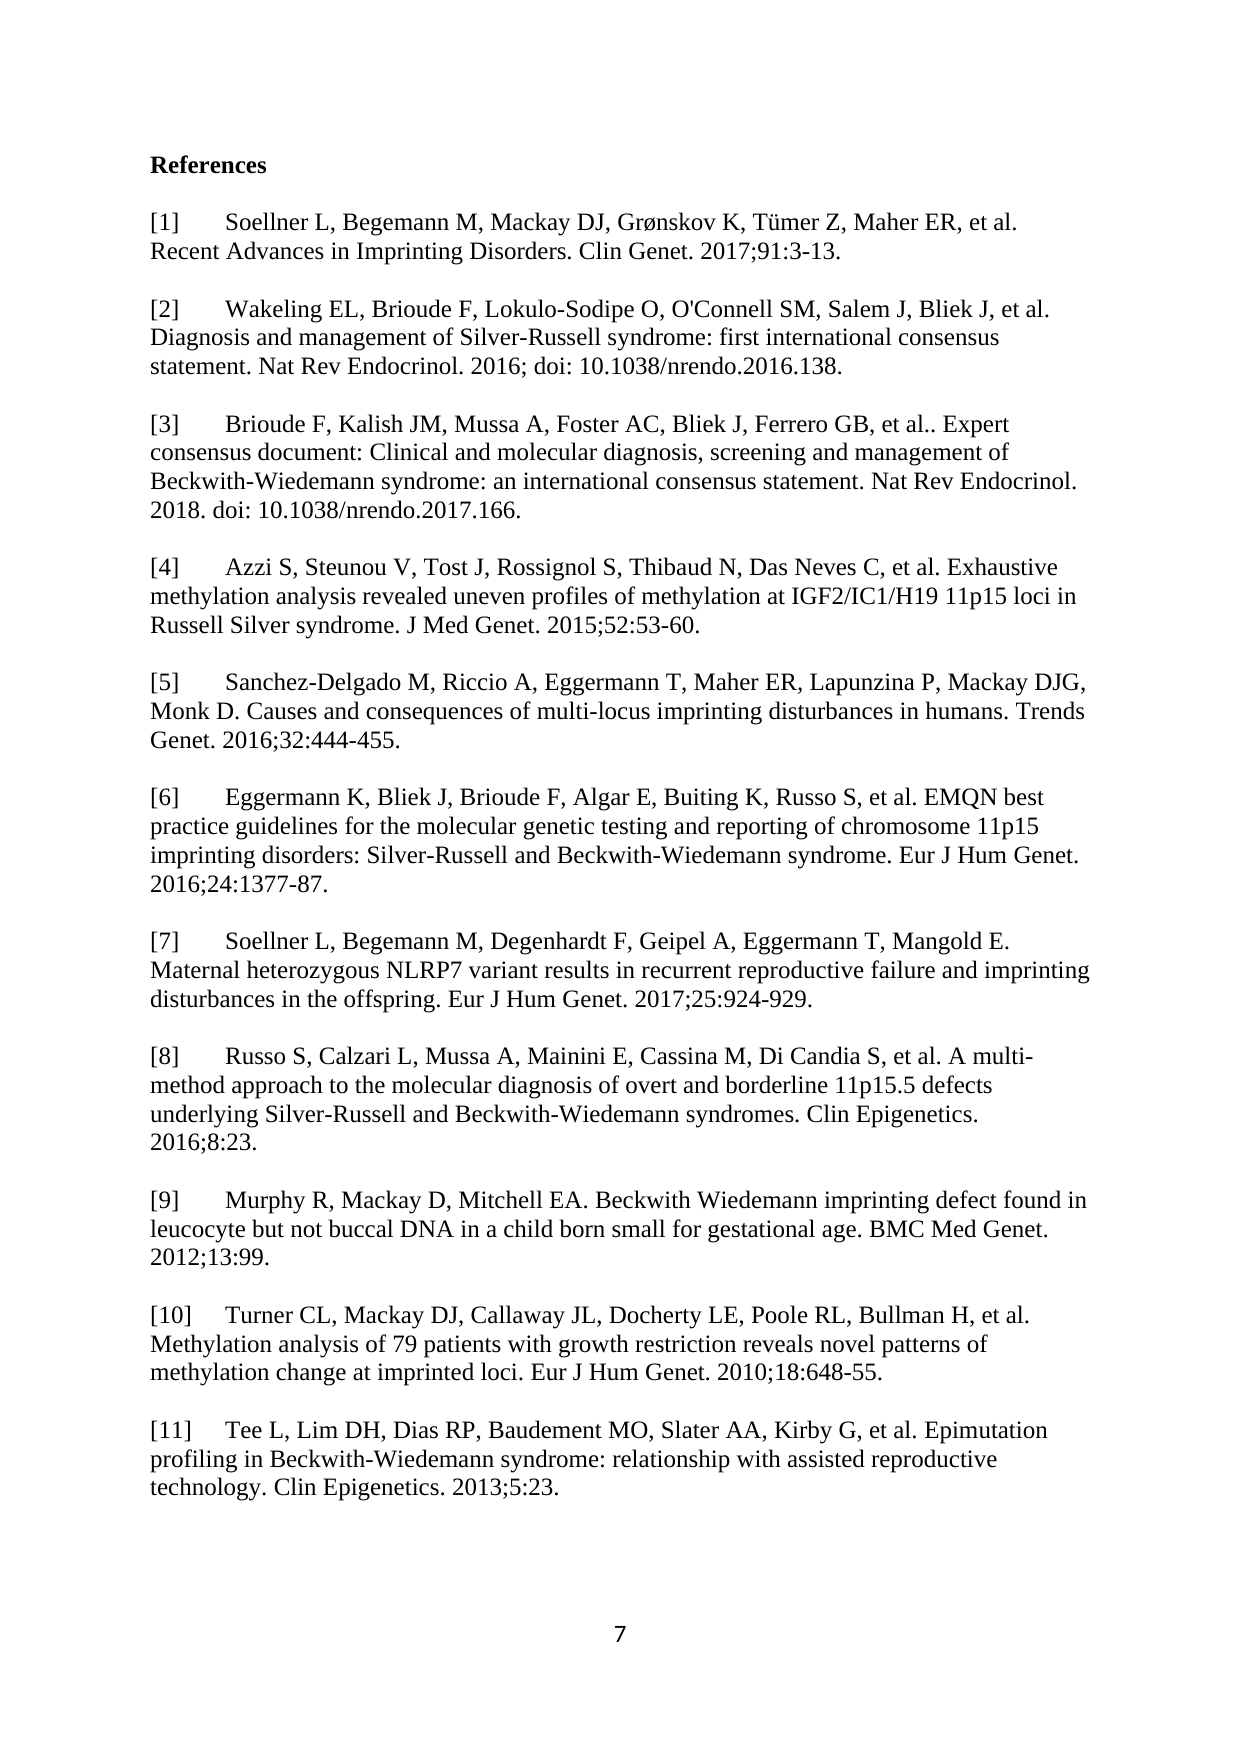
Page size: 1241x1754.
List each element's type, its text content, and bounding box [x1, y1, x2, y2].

text References [150, 150, 1090, 179]
text [6] Eggermann K, Bliek J, Brioude F, Algar E, Buiting K, Russo S, et al. EMQN best practice guidelines for the molecular genetic testing and reporting of chromosome 11p15 imprinting disorders: Silver-Russell and Beckwith-Wiedemann syndrome. Eur J Hum Genet. 2016;24:1377-87. [150, 782, 1090, 897]
text [7] Soellner L, Begemann M, Degenhardt F, Geipel A, Eggermann T, Mangold E. Maternal heterozygous NLRP7 variant results in recurrent reproductive failure and imprinting disturbances in the offspring. Eur J Hum Genet. 2017;25:924-929. [150, 926, 1090, 1012]
text [1] Soellner L, Begemann M, Mackay DJ, Grønskov K, Tümer Z, Maher ER, et al. Recent Advances in Imprinting Disorders. Clin Genet. 2017;91:3-13. [150, 207, 1090, 265]
text [5] Sanchez-Delgado M, Riccio A, Eggermann T, Maher ER, Lapunzina P, Mackay DJG, Monk D. Causes and consequences of multi-locus imprinting disturbances in humans. Trends Genet. 2016;32:444-455. [150, 667, 1090, 754]
text [8] Russo S, Calzari L, Mussa A, Mainini E, Cassina M, Di Candia S, et al. A multi-method approach to the molecular diagnosis of overt and borderline 11p15.5 defects underlying Silver-Russell and Beckwith-Wiedemann syndromes. Clin Epigenetics. 2016;8:23. [150, 1041, 1090, 1156]
text [9] Murphy R, Mackay D, Mitchell EA. Beckwith Wiedemann imprinting defect found in leucocyte but not buccal DNA in a child born small for gestational age. BMC Med Genet. 2012;13:99. [150, 1185, 1090, 1271]
text [10] Turner CL, Mackay DJ, Callaway JL, Docherty LE, Poole RL, Bullman H, et al. Methylation analysis of 79 patients with growth restriction reveals novel patterns of methylation change at imprinted loci. Eur J Hum Genet. 2010;18:648-55. [150, 1300, 1090, 1386]
text [3] Brioude F, Kalish JM, Mussa A, Foster AC, Bliek J, Ferrero GB, et al.. Expert consensus document: Clinical and molecular diagnosis, screening and management of Beckwith-Wiedemann syndrome: an international consensus statement. Nat Rev Endocrinol. 2018. doi: 10.1038/nrendo.2017.166. [150, 409, 1090, 524]
text [2] Wakeling EL, Brioude F, Lokulo-Sodipe O, O'Connell SM, Salem J, Bliek J, et al. Diagnosis and management of Silver-Russell syndrome: first international consensus statement. Nat Rev Endocrinol. 2016; doi: 10.1038/nrendo.2016.138. [150, 294, 1090, 380]
text [4] Azzi S, Steunou V, Tost J, Rossignol S, Thibaud N, Das Neves C, et al. Exhaustive methylation analysis revealed uneven profiles of methylation at IGF2/IC1/H19 11p15 loci in Russell Silver syndrome. J Med Genet. 2015;52:53-60. [150, 552, 1090, 639]
text [11] Tee L, Lim DH, Dias RP, Baudement MO, Slater AA, Kirby G, et al. Epimutation profiling in Beckwith-Wiedemann syndrome: relationship with assisted reproductive technology. Clin Epigenetics. 2013;5:23. [150, 1415, 1090, 1501]
